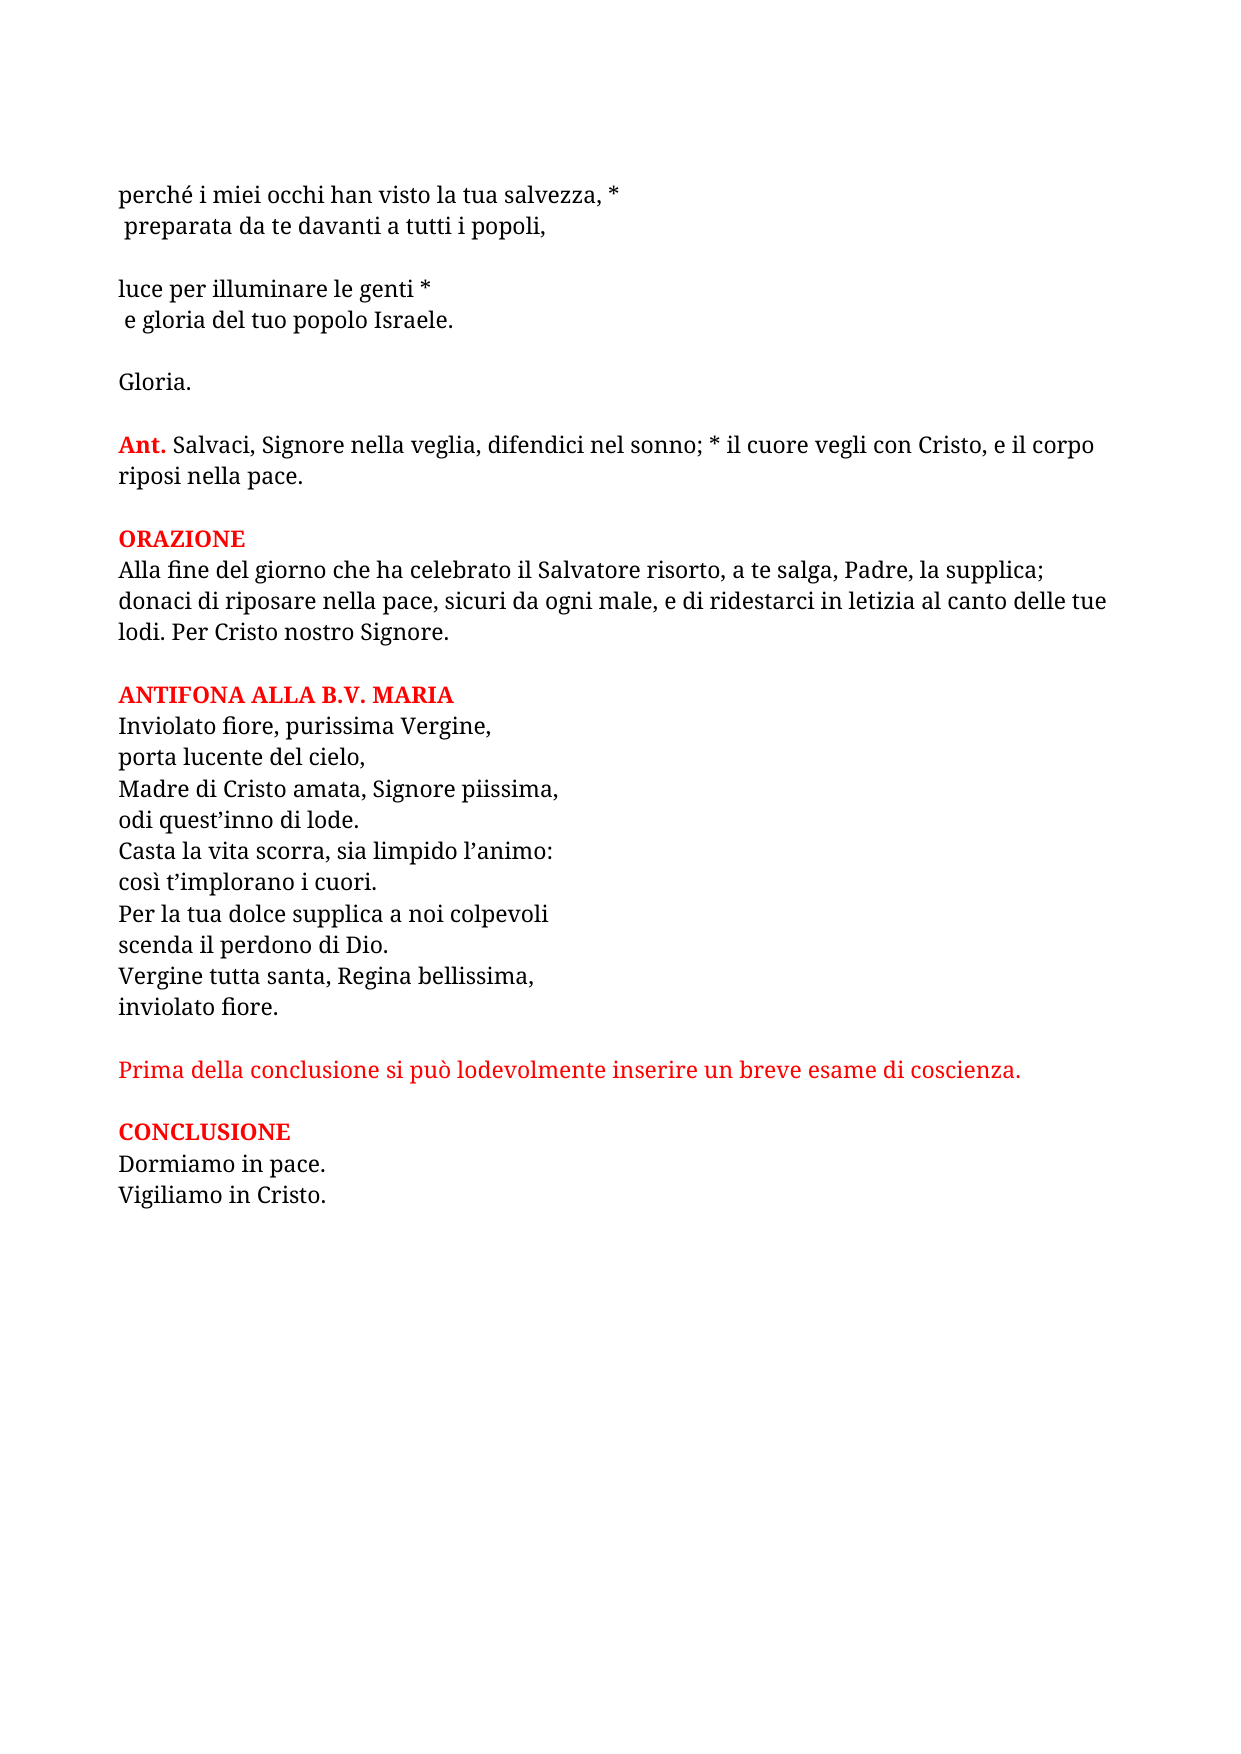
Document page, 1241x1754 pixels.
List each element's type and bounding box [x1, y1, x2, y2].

text [118, 148, 1122, 1269]
